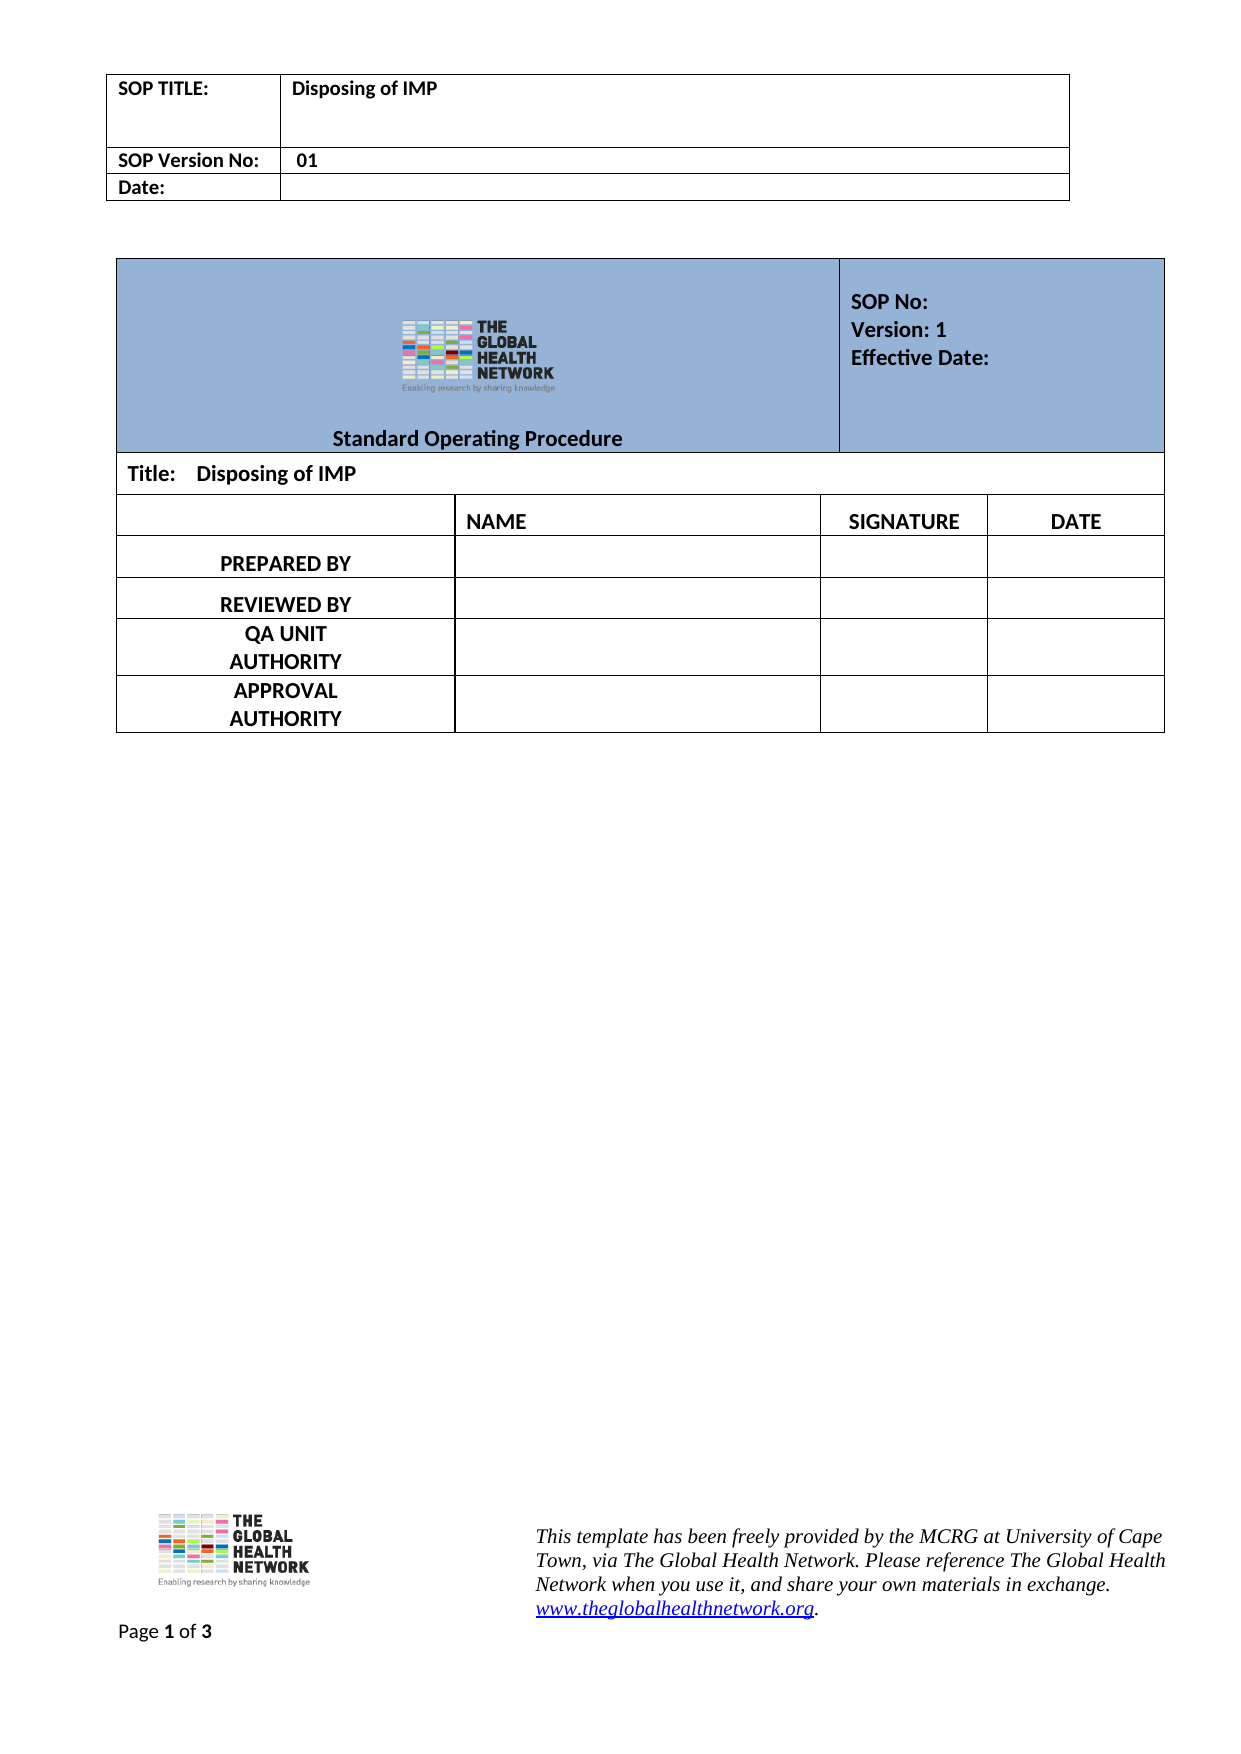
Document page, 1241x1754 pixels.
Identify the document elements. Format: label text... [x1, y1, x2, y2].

table_cell [456, 619, 820, 675]
picture [118, 1481, 349, 1619]
table_cell [821, 676, 987, 732]
table_cell [821, 536, 987, 577]
table_cell [988, 676, 1164, 732]
table_cell QA UNIT AUTHORITY [117, 619, 454, 675]
table_cell NAME [456, 495, 820, 535]
table_cell [988, 536, 1164, 577]
table_cell [456, 676, 820, 732]
table_cell APPROVAL AUTHORITY [117, 676, 454, 732]
table_cell PREPARED BY [117, 536, 454, 577]
table_cell [456, 536, 820, 577]
table_header SOP No: Version: 1 Effective Date: [840, 259, 1164, 452]
table_cell [456, 578, 820, 618]
table_cell [821, 578, 987, 618]
table_cell [821, 619, 987, 675]
table_cell Title: Disposing of IMP [117, 453, 1164, 494]
table_cell [988, 619, 1164, 675]
table_cell SIGNATURE [821, 495, 987, 535]
table_cell [988, 578, 1164, 618]
table_cell [117, 495, 454, 535]
table_cell DATE [988, 495, 1164, 535]
table_cell REVIEWED BY [117, 578, 454, 618]
picture [362, 287, 594, 425]
table_header Standard Operating Procedure [117, 259, 839, 452]
